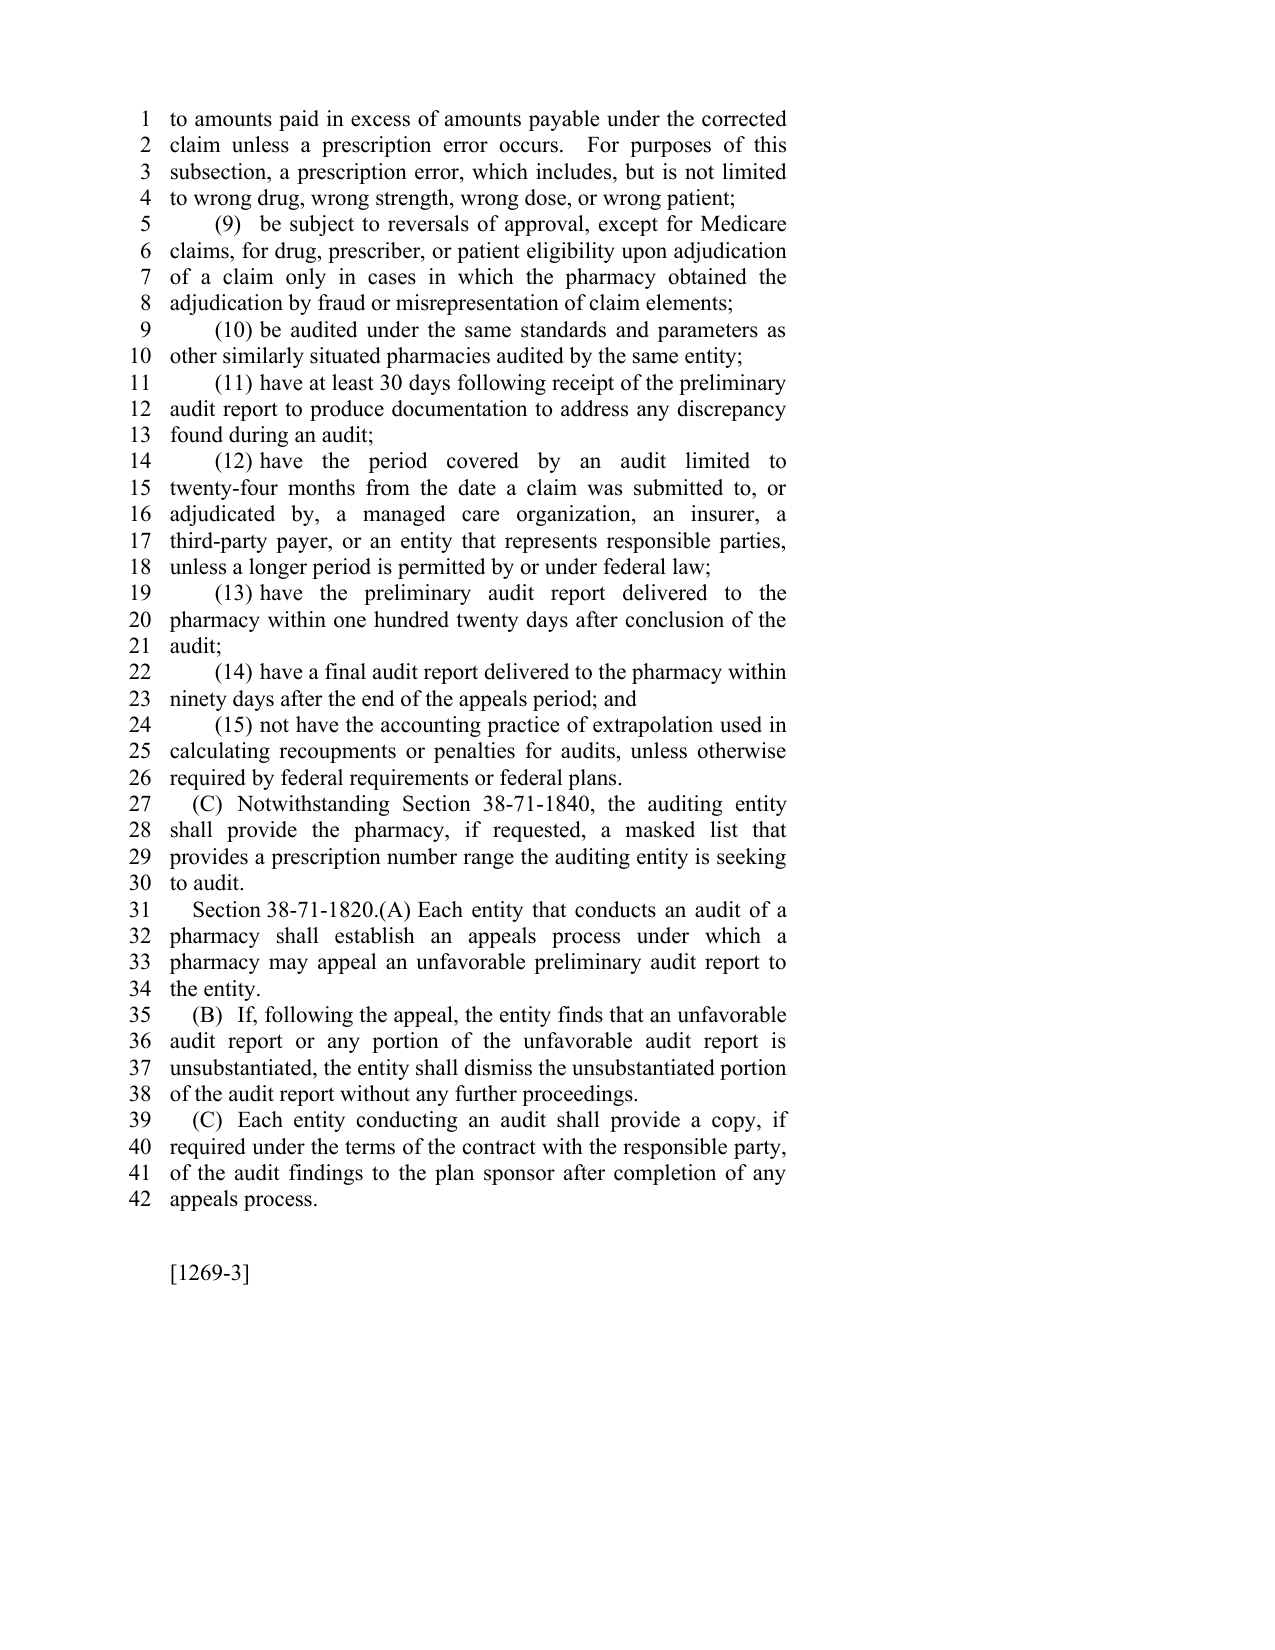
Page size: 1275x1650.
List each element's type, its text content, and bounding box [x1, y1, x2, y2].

text (13) have the preliminary audit report delivered to the pharmacy within one hundred twenty days after conclusion of the audit; [169, 579, 787, 658]
text (14) have a final audit report delivered to the pharmacy within ninety days after the end of the appeals period; and [169, 658, 787, 711]
text (11) have at least 30 days following receipt of the preliminary audit report to produce documentation to address any discrepancy found during an audit; [169, 368, 787, 448]
text (B) If, following the appeal, the entity finds that an unfavorable audit report or any portion of the unfavorable audit report is unsubstantiated, the entity shall dismiss the unsubstantiated portion of the audit report without any further proceedings. [169, 1001, 787, 1106]
text (15) not have the accounting practice of extrapolation used in calculating recoupments or penalties for audits, unless otherwise required by federal requirements or federal plans. [169, 711, 787, 790]
text (C) Notwithstanding Section 38-71-1840, the auditing entity shall provide the pharmacy, if requested, a masked list that provides a prescription number range the auditing entity is seeking to audit. [169, 790, 787, 896]
text (C) Each entity conducting an audit shall provide a copy, if required under the terms of the contract with the responsible party, of the audit findings to the plan sponsor after completion of any appeals process. [169, 1106, 787, 1212]
text (12) have the period covered by an audit limited to twenty-four months from the date a claim was submitted to, or adjudicated by, a managed care organization, an insurer, a third-party payer, or an entity that represents responsible parties, unless a longer period is permitted by or under federal law; [169, 448, 787, 579]
text (10) be audited under the same standards and parameters as other similarly situated pharmacies audited by the same entity; [169, 316, 787, 368]
text (9) be subject to reversals of approval, except for Medicare claims, for drug, prescriber, or patient eligibility upon adjudication of a claim only in cases in which the pharmacy obtained the adjudication by fraud or misrepresentation of claim elements; [169, 210, 787, 316]
text Section 38-71-1820.(A) Each entity that conducts an audit of a pharmacy shall establish an appeals process under which a pharmacy may appeal an unfavorable preliminary audit report to the entity. [169, 896, 787, 1001]
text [169, 105, 787, 210]
